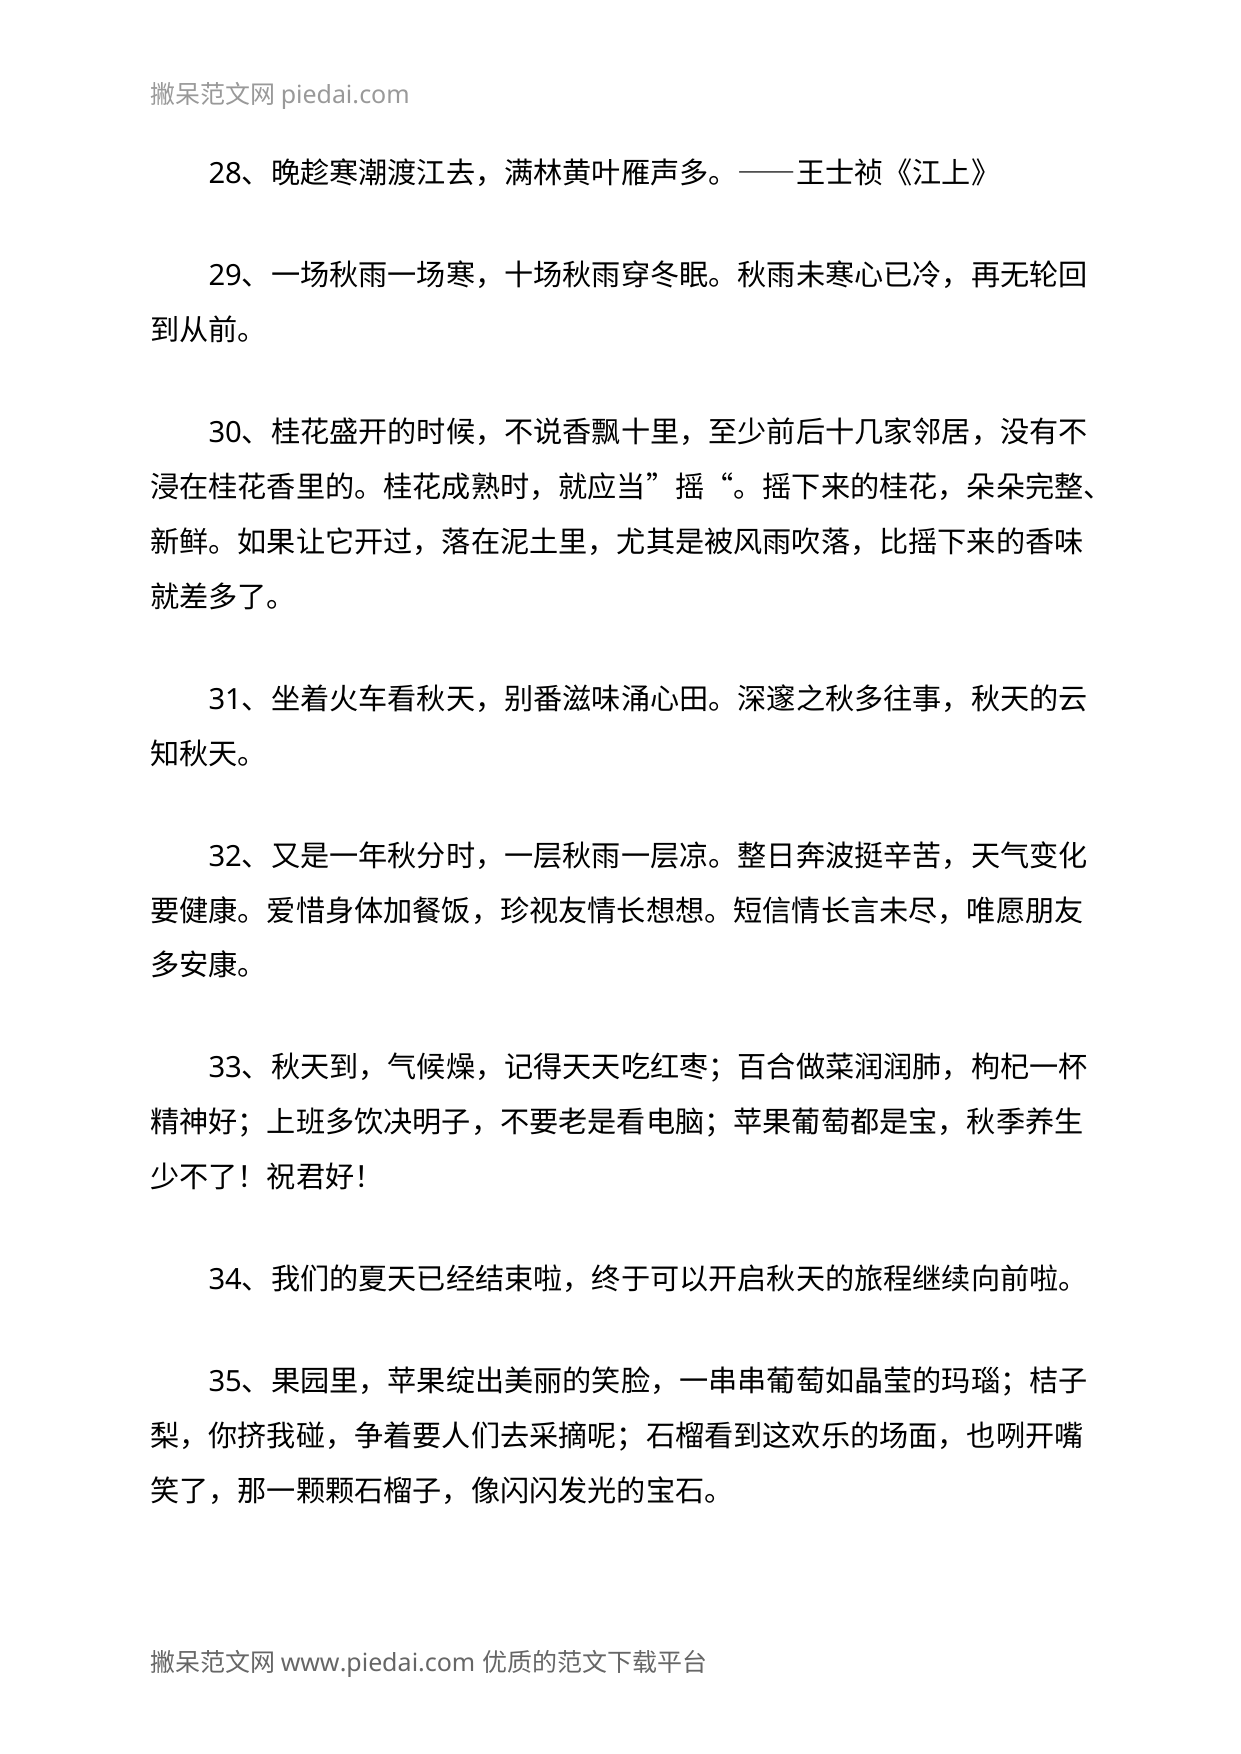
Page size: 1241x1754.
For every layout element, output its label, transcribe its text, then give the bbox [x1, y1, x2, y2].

text 31、坐着火车看秋天，别番滋味涌心田。深邃之秋多往事，秋天的云知秋天。 [150, 675, 1090, 773]
text 34、我们的夏天已经结束啦，终于可以开启秋天的旅程继续向前啦。 [150, 1255, 1090, 1298]
text 28、晚趁寒潮渡江去，满林黄叶雁声多。——王士祯《江上》 [150, 150, 1090, 192]
text 33、秋天到，气候燥，记得天天吃红枣；百合做菜润润肺，枸杞一杯精神好；上班多饮决明子，不要老是看电脑；苹果葡萄都是宝，秋季养生少不了！祝君好！ [150, 1044, 1090, 1196]
text 30、桂花盛开的时候，不说香飘十里，至少前后十几家邻居，没有不浸在桂花香里的。桂花成熟时，就应当”摇“。摇下来的桂花，朵朵完整、新鲜。如果让它开过，落在泥土里，尤其是被风雨吹落，比摇下来的香味就差多了。 [150, 409, 1090, 616]
text 32、又是一年秋分时，一层秋雨一层凉。整日奔波挺辛苦，天气变化要健康。爱惜身体加餐饭，珍视友情长想想。短信情长言未尽，唯愿朋友多安康。 [150, 832, 1090, 984]
text 35、果园里，苹果绽出美丽的笑脸，一串串葡萄如晶莹的玛瑙；桔子梨，你挤我碰，争着要人们去采摘呢；石榴看到这欢乐的场面，也咧开嘴笑了，那一颗颗石榴子，像闪闪发光的宝石。 [150, 1357, 1090, 1509]
text 29、一场秋雨一场寒，十场秋雨穿冬眠。秋雨未寒心已冷，再无轮回到从前。 [150, 252, 1090, 349]
